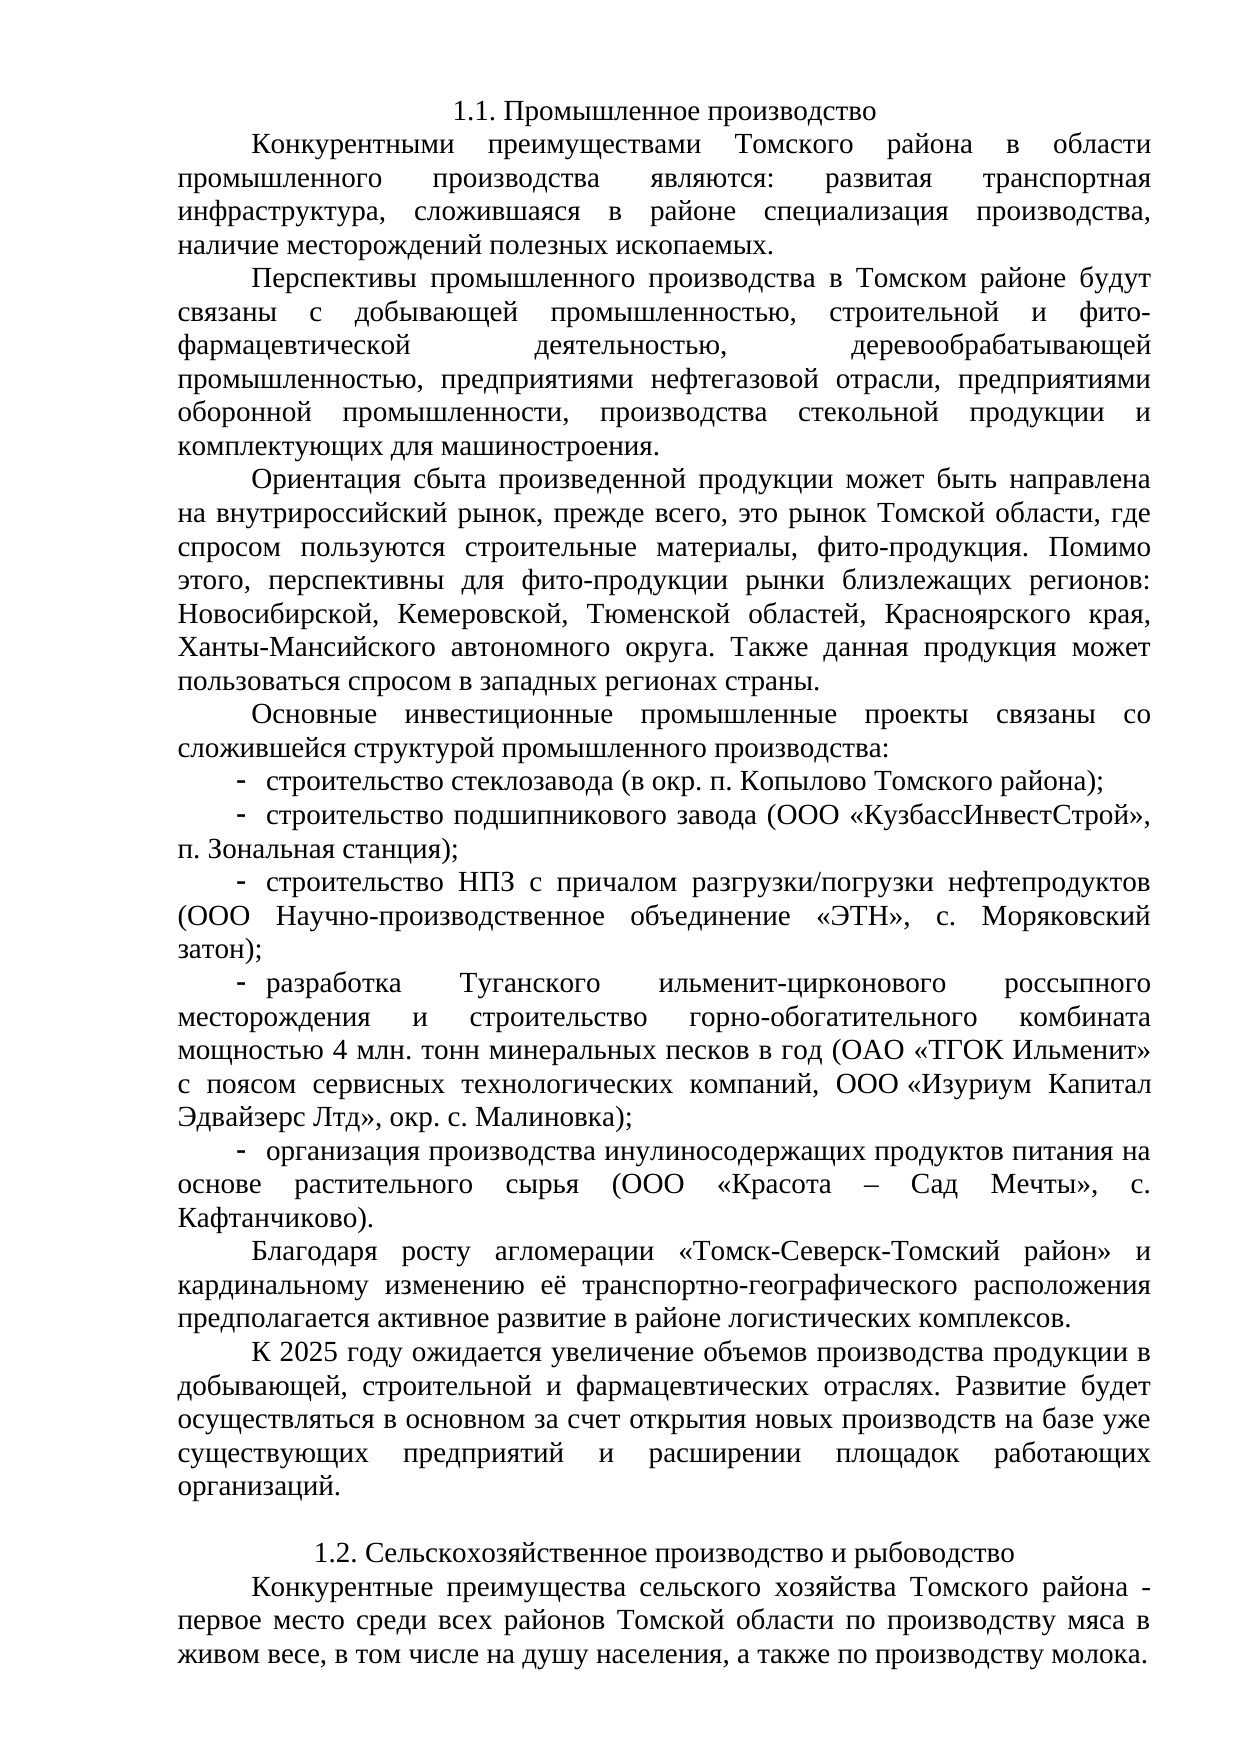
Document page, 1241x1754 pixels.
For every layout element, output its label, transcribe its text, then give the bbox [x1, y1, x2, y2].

text 1.2. Сельскохозяйственное производство и рыбоводство [177, 1535, 1152, 1569]
list строительство подшипникового завода (ООО «КузбассИнвестСтрой», п. Зональная станция); [177, 797, 1152, 864]
text Ориентация сбыта произведенной продукции может быть направлена на внутрироссийский рынок, прежде всего, это рынок Томской области, где спросом пользуются строительные материалы, фито-продукция. Помимо этого, перспективны для фито-продукции рынки близлежащих регионов: Новосибирской, Кемеровской, Тюменской областей, Красноярского края, Ханты-Мансийского автономного округа. Также данная продукция может пользоваться спросом в западных регионах страны. [177, 462, 1152, 696]
text 1.1. Промышленное производство [177, 93, 1152, 126]
list строительство стеклозавода (в окр. п. Копылово Томского района); [177, 763, 1152, 797]
list разработка Туганского ильменит-цирконового россыпного месторождения и строительство горно-обогатительного комбината мощностью 4 млн. тонн минеральных песков в год (ОАО «ТГОК Ильменит» с поясом сервисных технологических компаний, ООО «Изуриум Капитал Эдвайзерс Лтд», окр. с. Малиновка); [177, 965, 1152, 1133]
text Конкурентные преимущества сельского хозяйства Томского района - первое место среди всех районов Томской области по производству мяса в живом весе, в том числе на душу населения, а также по производству молока. [177, 1569, 1152, 1669]
text Перспективы промышленного производства в Томском районе будут связаны с добывающей промышленностью, строительной и фито-фармацевтической деятельностью, деревообрабатывающей промышленностью, предприятиями нефтегазовой отрасли, предприятиями оборонной промышленности, производства стекольной продукции и комплектующих для машиностроения. [177, 260, 1152, 462]
text Конкурентными преимуществами Томского района в области промышленного производства являются: развитая транспортная инфраструктура, сложившаяся в районе специализация производства, наличие месторождений полезных ископаемых. [177, 126, 1152, 260]
text К 2025 году ожидается увеличение объемов производства продукции в добывающей, строительной и фармацевтических отраслях. Развитие будет осуществляться в основном за счет открытия новых производств на базе уже существующих предприятий и расширении площадок работающих организаций. [177, 1334, 1152, 1502]
list строительство НПЗ с причалом разгрузки/погрузки нефтепродуктов (ООО Научно-производственное объединение «ЭТН», с. Моряковский затон); [177, 864, 1152, 965]
text Благодаря росту агломерации «Томск-Северск-Томский район» и кардинальному изменению её транспортно-географического расположения предполагается активное развитие в районе логистических комплексов. [177, 1233, 1152, 1334]
text Основные инвестиционные промышленные проекты связаны со сложившейся структурой промышленного производства: [177, 696, 1152, 763]
list организация производства инулиносодержащих продуктов питания на основе растительного сырья (ООО «Красота – Сад Мечты», с. Кафтанчиково). [177, 1133, 1152, 1233]
